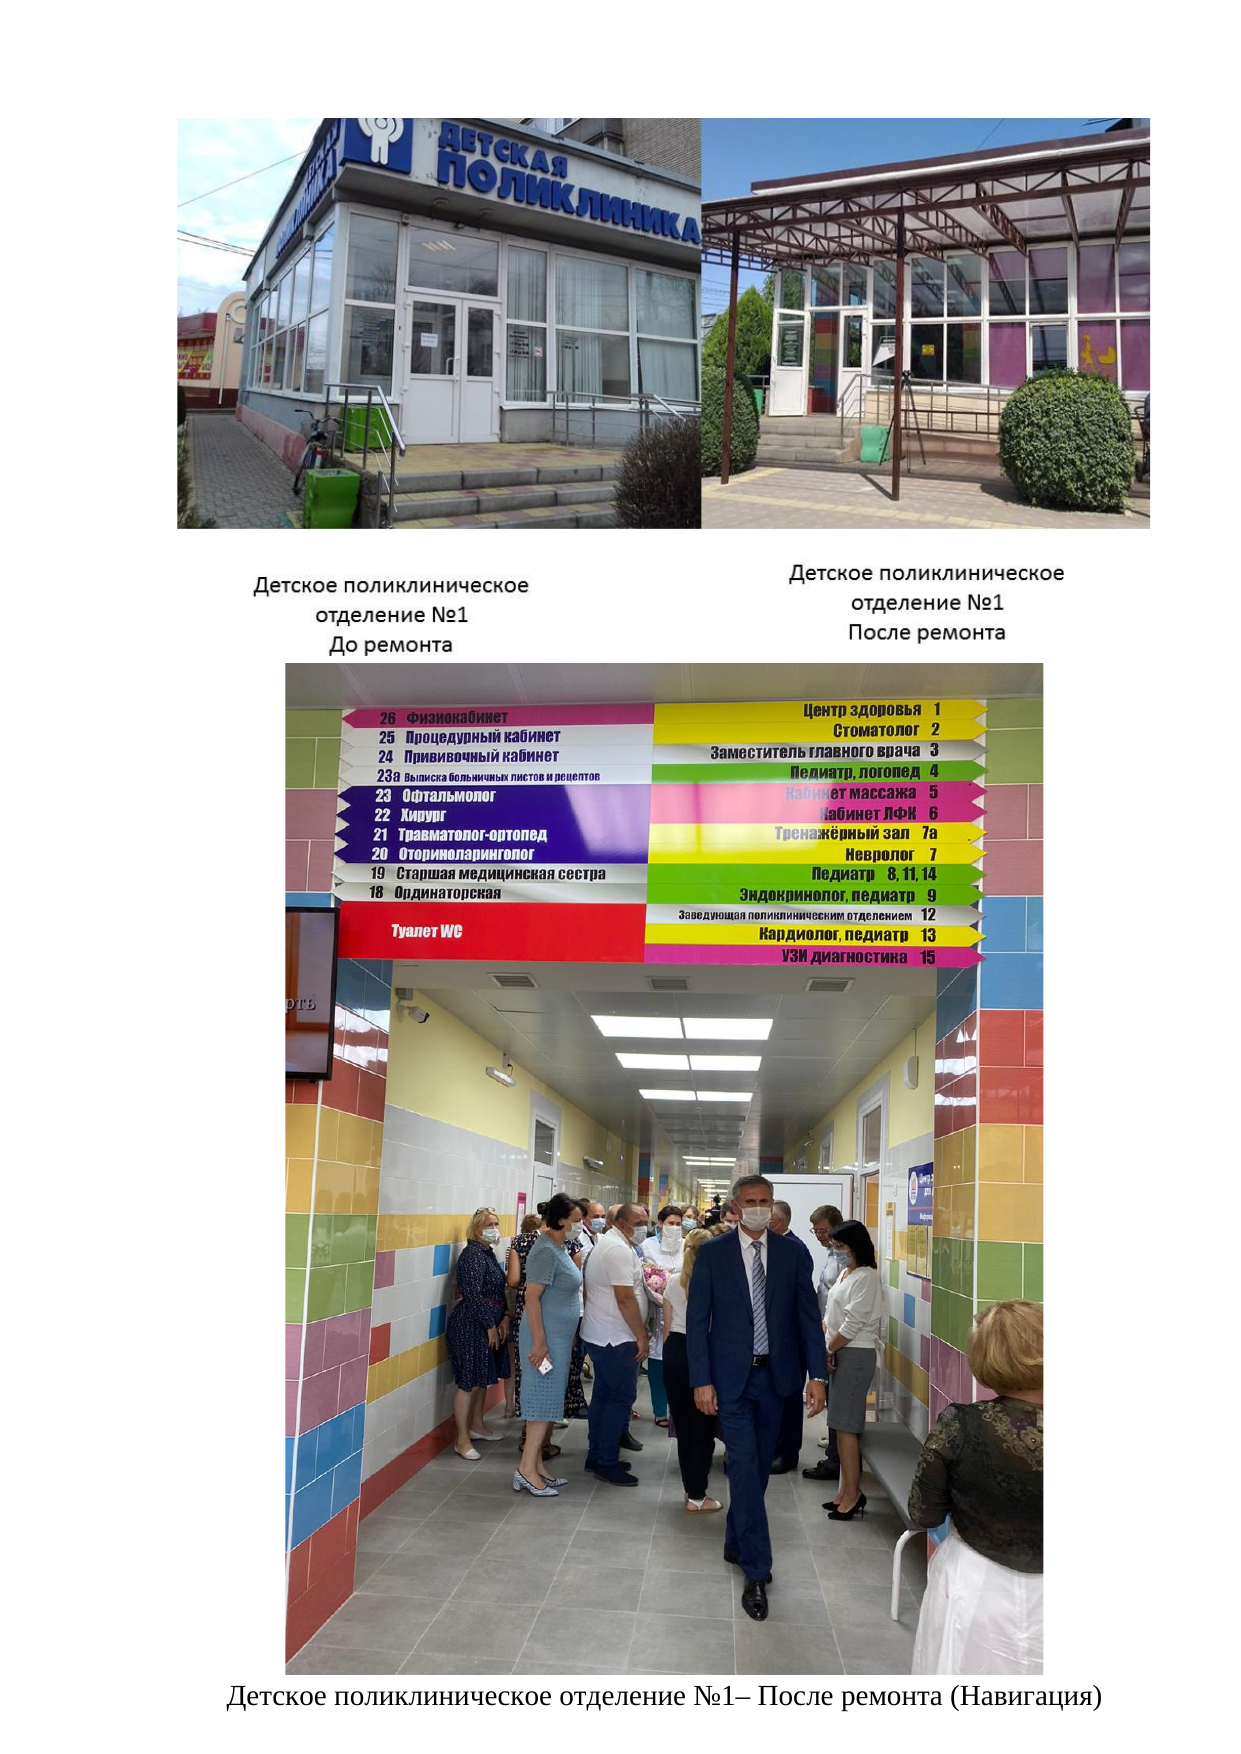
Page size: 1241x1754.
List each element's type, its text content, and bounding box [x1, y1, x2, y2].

picture [285, 663, 1044, 1675]
picture [177, 118, 1151, 660]
list Детское поликлиническое отделение №1– После ремонта (Навигация) [177, 1678, 1152, 1712]
